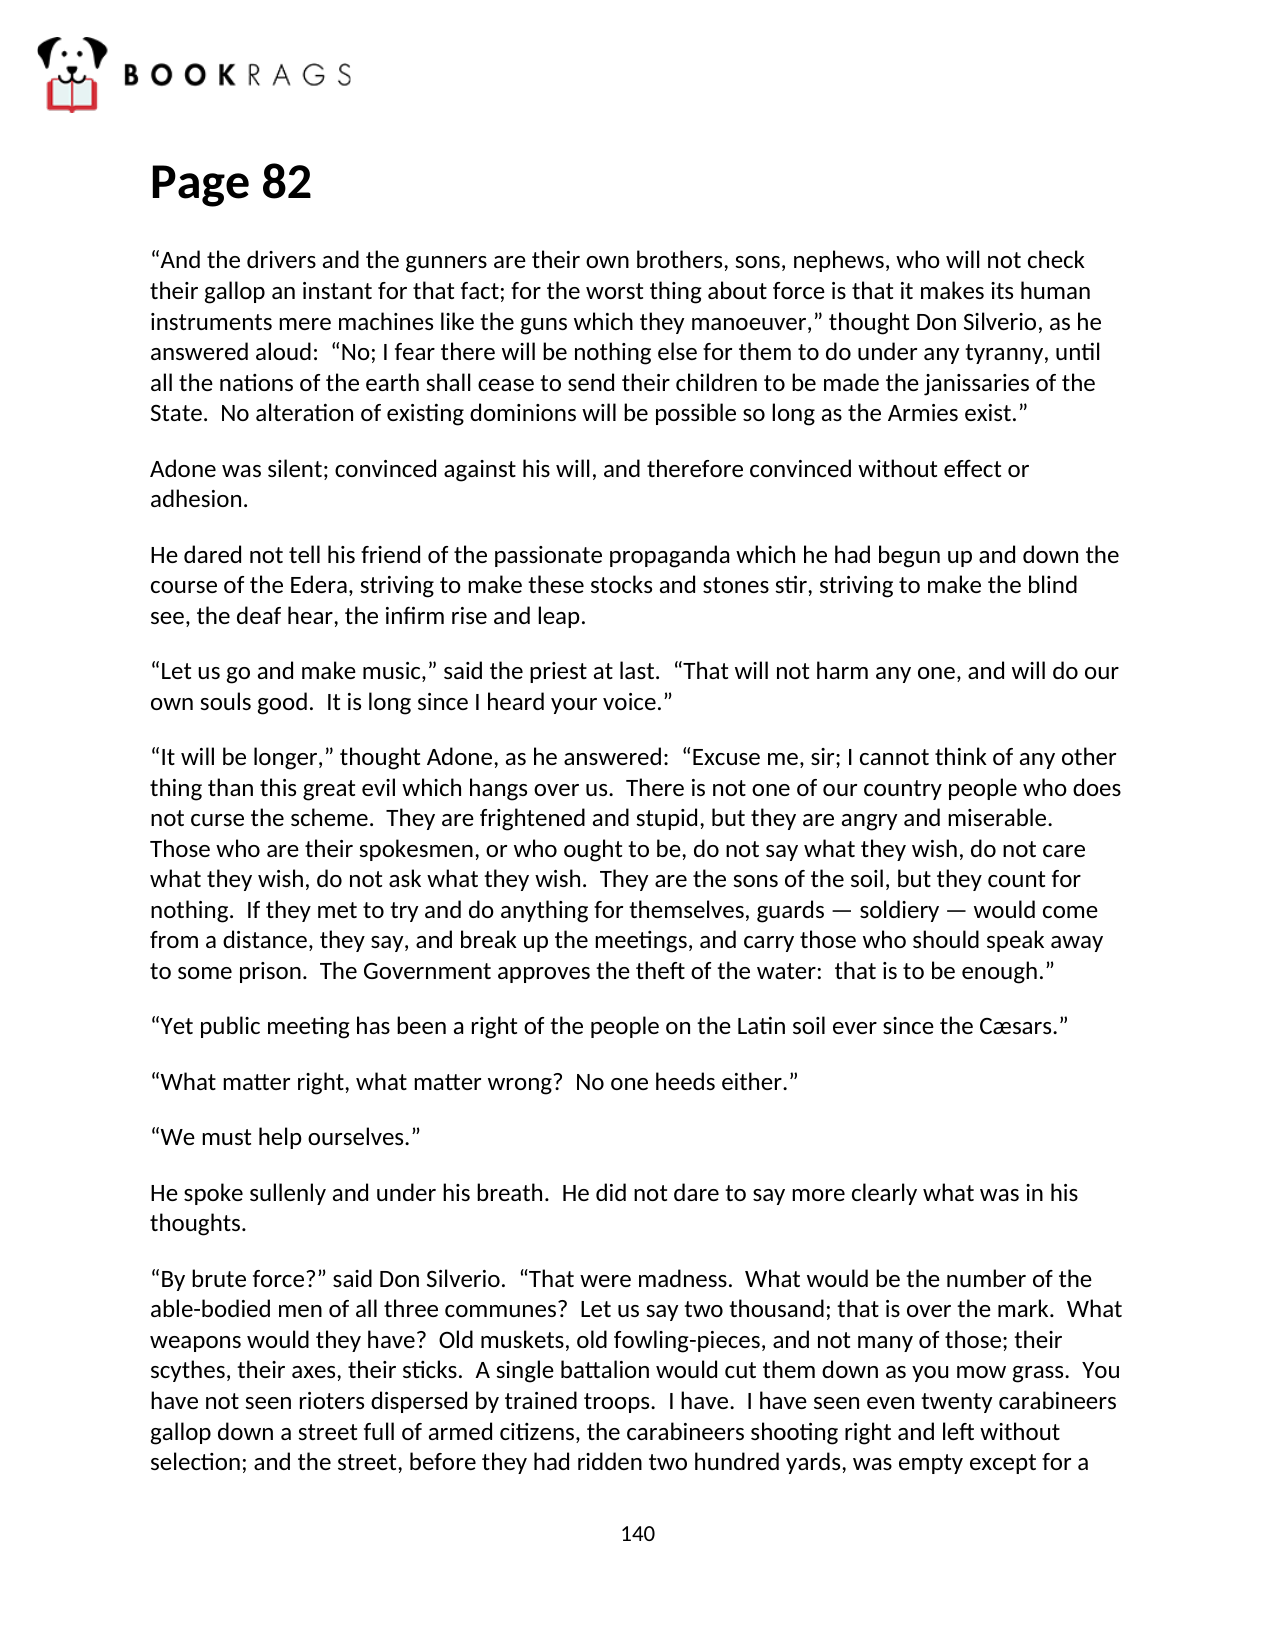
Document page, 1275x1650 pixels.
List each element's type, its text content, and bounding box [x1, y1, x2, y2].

text “We must help ourselves.” [150, 1122, 1125, 1152]
text “And the drivers and the gunners are their own brothers, sons, nephews, who will not check their gallop an instant for that fact; for the worst thing about force is that it makes its human instruments mere machines like the guns which they manoeuver,” thought Don Silverio, as he answered aloud: “No; I fear there will be nothing else for them to do under any tyranny, until all the nations of the earth shall cease to send their children to be made the janissaries of the State. No alteration of existing dominions will be possible so long as the Armies exist.” [150, 244, 1125, 428]
text “What matter right, what matter wrong? No one heeds either.” [150, 1066, 1125, 1097]
text He spoke sullenly and under his breath. He did not dare to say more clearly what was in his thoughts. [150, 1177, 1125, 1238]
text Page 82 [150, 150, 1125, 211]
picture [37, 37, 351, 113]
text He dared not tell his friend of the passionate propaganda which he had begun up and down the course of the Edera, striving to make these stocks and stones stir, striving to make the blind see, the deaf hear, the infirm rise and leap. [150, 539, 1125, 630]
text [150, 1263, 1125, 1477]
text Adone was silent; convinced against his will, and therefore convinced without effect or adhesion. [150, 453, 1125, 514]
text “Yet public meeting has been a right of the people on the Latin soil ever since the Cæsars.” [150, 1011, 1125, 1041]
text “It will be longer,” thought Adone, as he answered: “Excuse me, sir; I cannot think of any other thing than this great evil which hangs over us. There is not one of our country people who does not curse the scheme. They are frightened and stupid, but they are angry and miserable. Those who are their spokesmen, or who ought to be, do not say what they wish, do not care what they wish, do not ask what they wish. They are the sons of the soil, but they count for nothing. If they met to try and do anything for themselves, guards —­ soldiery —­ would come from a distance, they say, and break up the meetings, and carry those who should speak away to some prison. The Government approves the theft of the water: that is to be enough.” [150, 741, 1125, 986]
text “Let us go and make music,” said the priest at last. “That will not harm any one, and will do our own souls good. It is long since I heard your voice.” [150, 655, 1125, 716]
